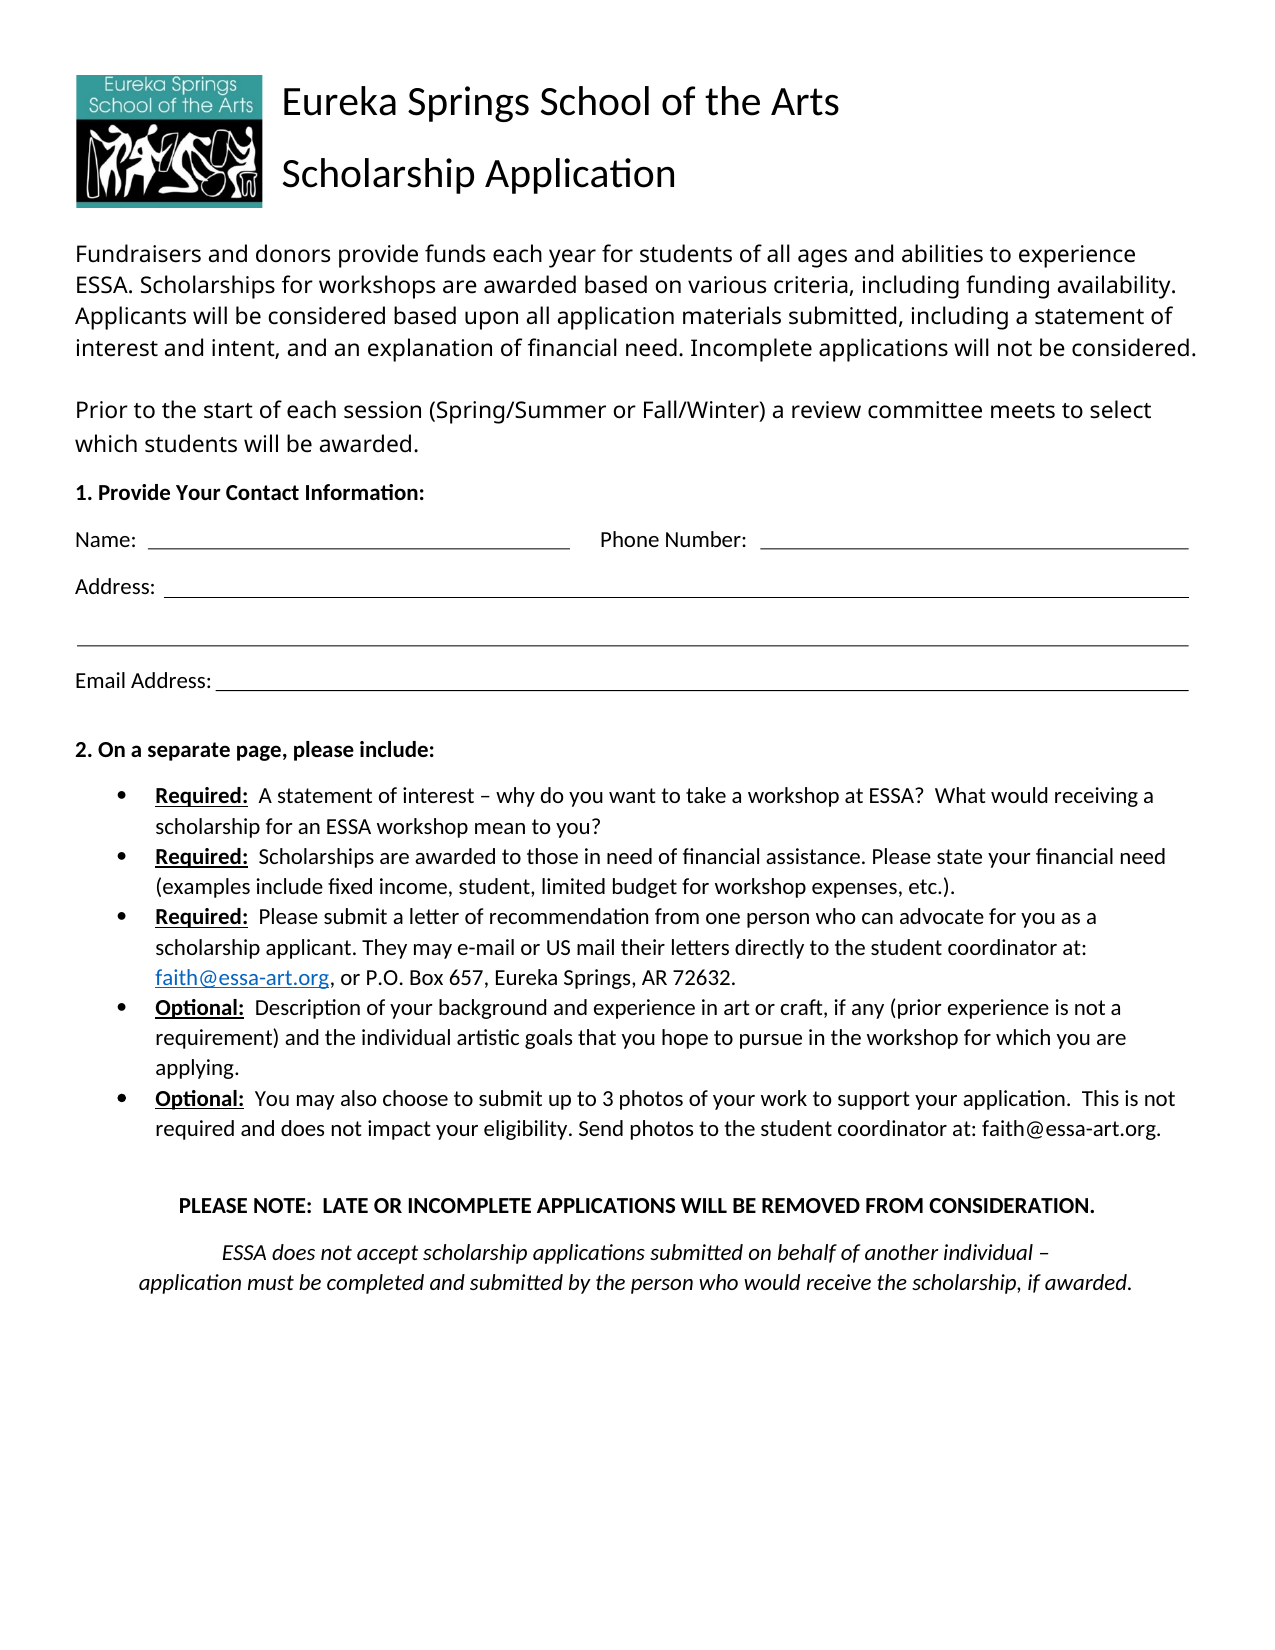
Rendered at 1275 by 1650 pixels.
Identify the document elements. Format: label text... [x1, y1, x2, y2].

text 1. Provide Your Contact Information: [75, 478, 1200, 506]
list Optional: You may also choose to submit up to 3 photos of your work to support your application. This is not required and does not impact your eligibility. Send photos to the student coordinator at: faith@essa-art.org. [118, 1084, 1200, 1142]
text Fundraisers and donors provide funds each year for students of all ages and abilities to experience ESSA. Scholarships for workshops are awarded based on various criteria, including funding availability. Applicants will be considered based upon all application materials submitted, including a statement of interest and intent, and an explanation of financial need. Incomplete applications will not be considered. [75, 238, 1200, 363]
text Email Address: [75, 666, 1200, 694]
text PLEASE NOTE: LATE OR INCOMPLETE APPLICATIONS WILL BE REMOVED FROM CONSIDERATION. [75, 1191, 1200, 1219]
text Scholarship Application [263, 147, 1200, 197]
list Optional: Description of your background and experience in art or craft, if any (prior experience is not a requirement) and the individual artistic goals that you hope to pursue in the workshop for which you are applying. [118, 993, 1200, 1081]
text Address: [75, 572, 1200, 600]
text Eureka Springs School of the Arts [263, 75, 1200, 126]
text Name: Phone Number: [75, 525, 1200, 553]
text 2. On a separate page, please include: [75, 735, 1200, 763]
text Prior to the start of each session (Spring/Summer or Fall/Winter) a review committee meets to select which students will be awarded. [75, 394, 1200, 459]
list Required: A statement of interest – why do you want to take a workshop at ESSA? What would receiving a scholarship for an ESSA workshop mean to you? [118, 782, 1200, 840]
picture [75, 75, 263, 207]
text ESSA does not accept scholarship applications submitted on behalf of another individual – application must be completed and submitted by the person who would receive the scholarship, if awarded. [75, 1238, 1200, 1296]
list Required: Please submit a letter of recommendation from one person who can advocate for you as a scholarship applicant. They may e-mail or US mail their letters directly to the student coordinator at: faith@essa-art.org, or P.O. Box 657, Eureka Springs, AR 72632. [118, 902, 1200, 991]
list Required: Scholarships are awarded to those in need of financial assistance. Please state your financial need (examples include fixed income, student, limited budget for workshop expenses, etc.). [118, 842, 1200, 900]
